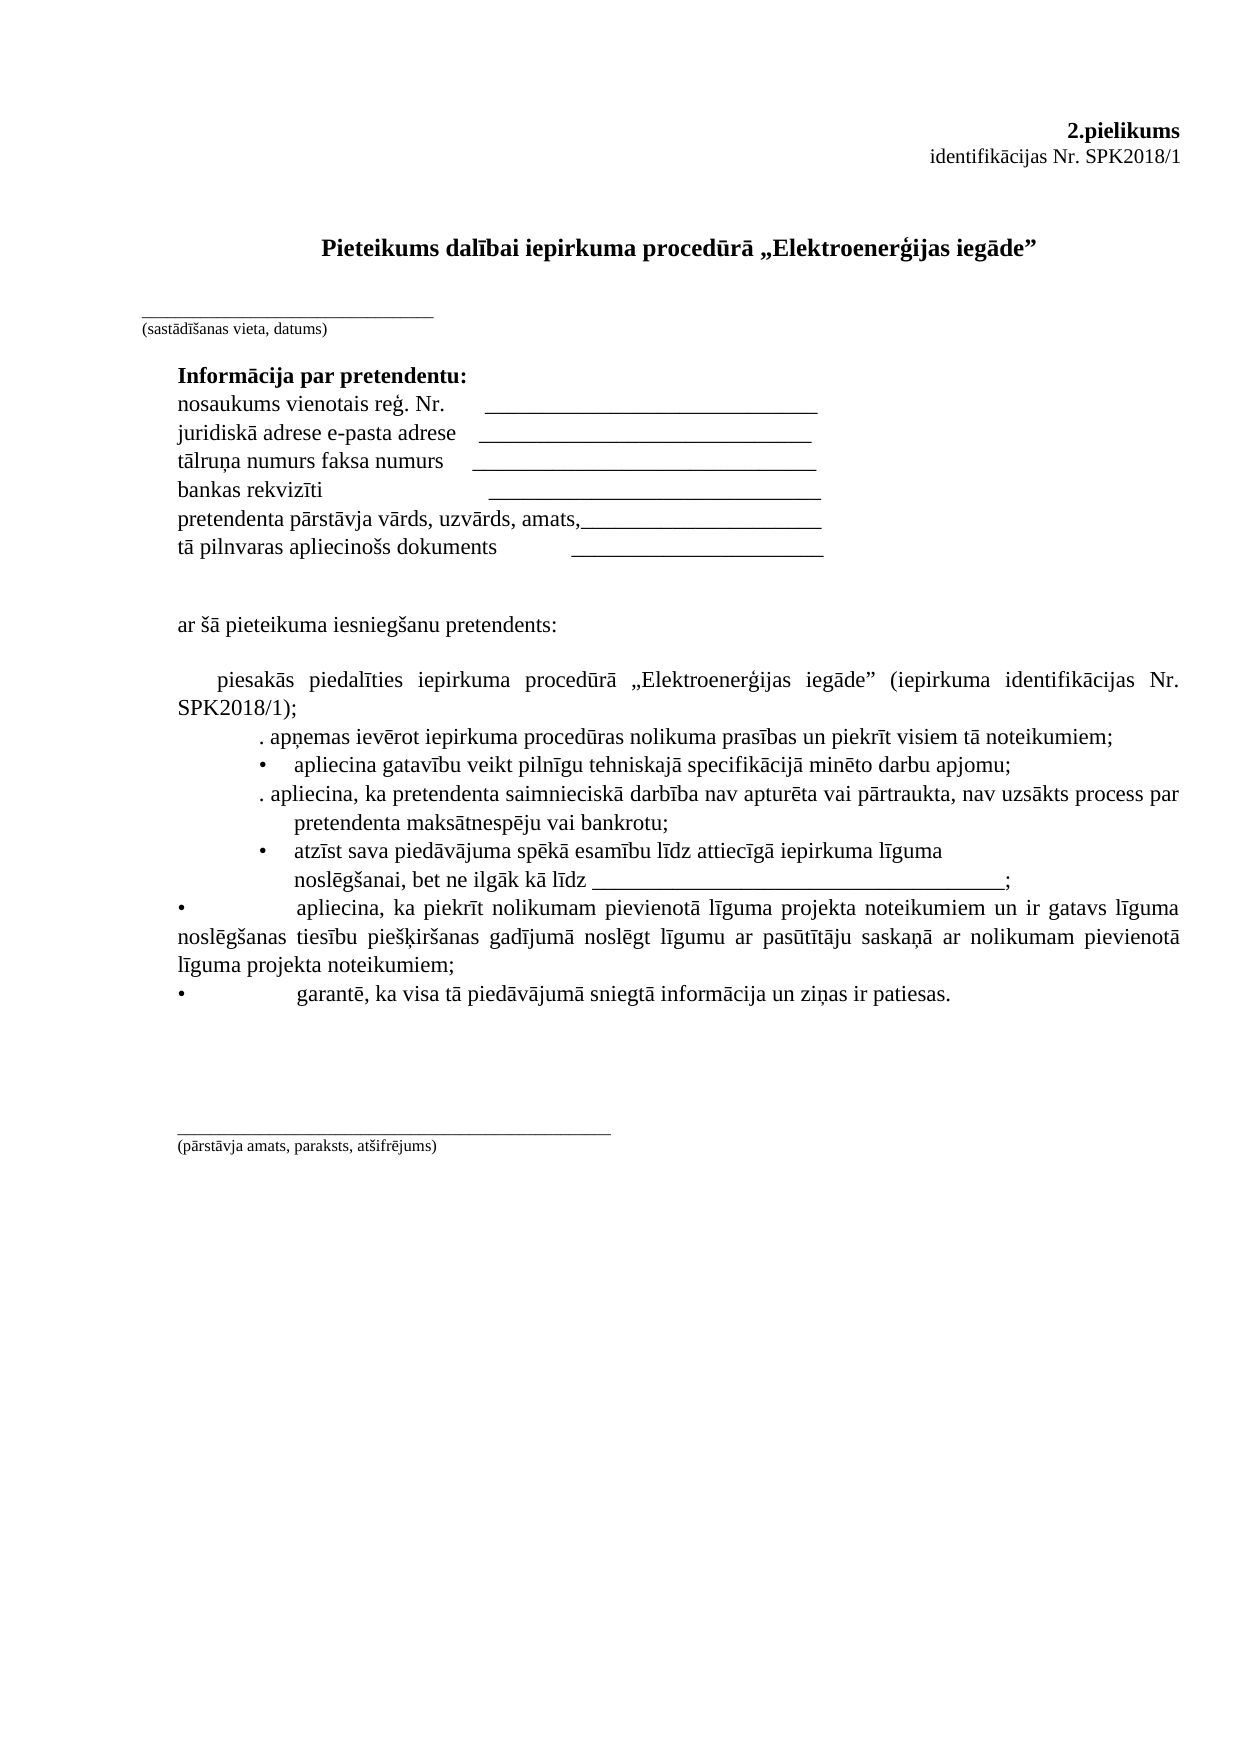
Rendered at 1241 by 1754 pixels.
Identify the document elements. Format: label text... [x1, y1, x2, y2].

text (sastādīšanas vieta, datums) [142, 320, 1181, 338]
text tālruņa numurs faksa numurs ______________________________ [177, 446, 1181, 475]
text Informācija par pretendentu: [177, 364, 1181, 389]
text (pārstāvja amats, paraksts, atšifrējums) [177, 1137, 1181, 1155]
list atzīst sava piedāvājuma spēkā esamību līdz attiecīgā iepirkuma līguma [258, 836, 1181, 864]
text tā pilnvaras apliecinošs dokuments ______________________ [177, 532, 1181, 560]
text juridiskā adrese e-pasta adrese _____________________________ [177, 418, 1181, 446]
text bankas rekvizīti _____________________________ [177, 475, 1181, 503]
text piesakās piedalīties iepirkuma procedūrā „Elektroenerģijas iegāde” (iepirkuma identifikācijas Nr. SPK2018/1); [177, 664, 1181, 722]
text identifikācijas Nr. SPK2018/1 [177, 143, 1181, 168]
text Pieteikums dalībai iepirkuma procedūrā „Elektroenerģijas iegāde” [177, 228, 1181, 264]
list garantē, ka visa tā piedāvājumā sniegtā informācija un ziņas ir patiesas. [177, 978, 1181, 1007]
text ar šā pieteikuma iesniegšanu pretendents: [177, 612, 1181, 638]
text noslēgšanai, bet ne ilgāk kā līdz ____________________________________; [294, 864, 1181, 893]
text . apliecina, ka pretendenta saimnieciskā darbība nav apturēta vai pārtraukta, nav uzsākts process par pretendenta maksātnespēju vai bankrotu; [258, 779, 1181, 836]
list apliecina, ka piekrīt nolikumam pievienotā līguma projekta noteikumiem un ir gatavs līguma noslēgšanas tiesību piešķiršanas gadījumā noslēgt līgumu ar pasūtītāju saskaņā ar nolikumam pievienotā līguma projekta noteikumiem; [177, 893, 1181, 978]
text 2.pielikums [177, 118, 1181, 143]
text . apņemas ievērot iepirkuma procedūras nolikuma prasības un piekrīt visiem tā noteikumiem; [258, 722, 1181, 750]
text ____________________________________________________ [177, 1118, 1181, 1137]
list apliecina gatavību veikt pilnīgu tehniskajā specifikācijā minēto darbu apjomu; [258, 750, 1181, 779]
text nosaukums vienotais reģ. Nr. _____________________________ [177, 389, 1181, 418]
text ___________________________________ [142, 301, 1181, 320]
text pretendenta pārstāvja vārds, uzvārds, amats,_____________________ [177, 503, 1181, 532]
